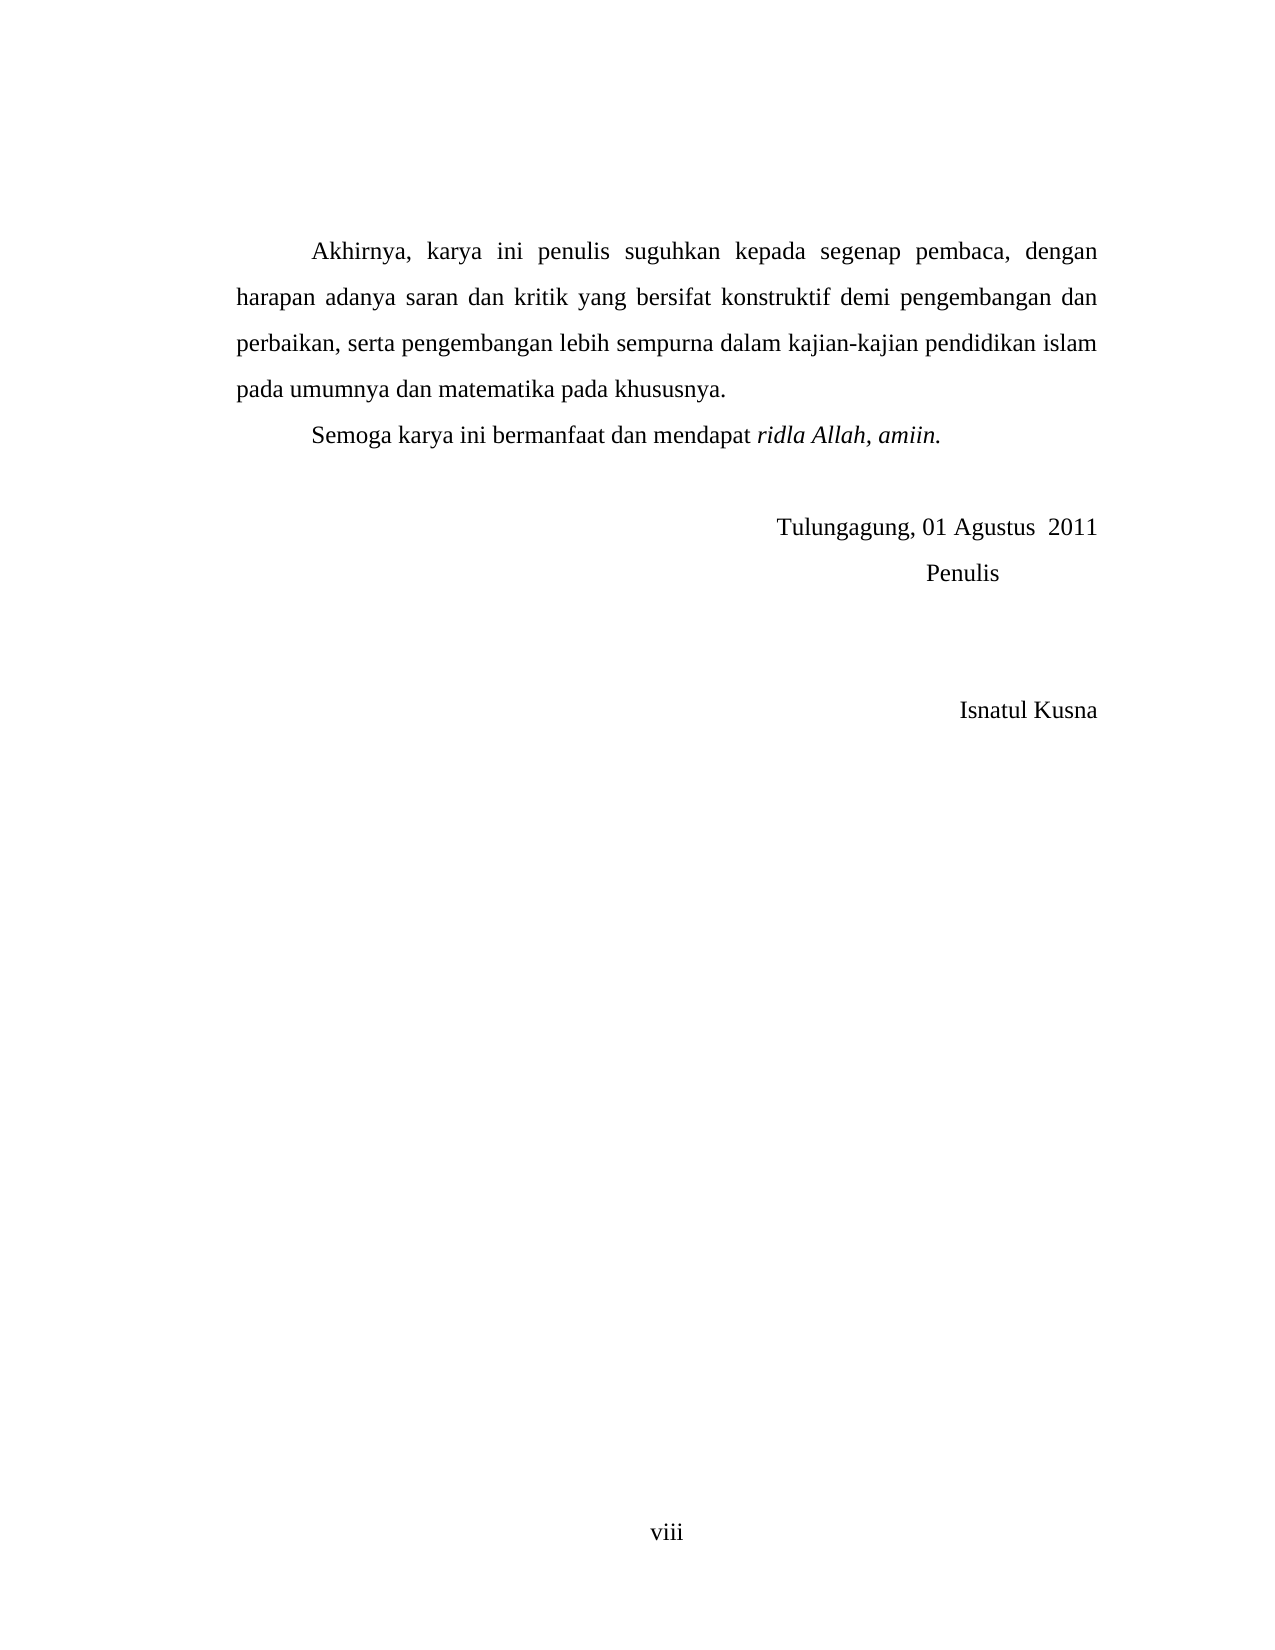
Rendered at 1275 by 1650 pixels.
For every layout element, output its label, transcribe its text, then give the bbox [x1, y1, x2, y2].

text Tulungagung, 01 Agustus 2011 [236, 512, 1098, 541]
text Akhirnya, karya ini penulis suguhkan kepada segenap pembaca, dengan harapan adanya saran dan kritik yang bersifat konstruktif demi pengembangan dan perbaikan, serta pengembangan lebih sempurna dalam kajian-kajian pendidikan islam pada umumnya dan matematika pada khususnya. [236, 236, 1098, 403]
text Isnatul Kusna [236, 696, 1098, 724]
text Penulis [901, 558, 1098, 587]
text Semoga karya ini bermanfaat dan mendapat ridla Allah, amiin. [236, 420, 1098, 449]
